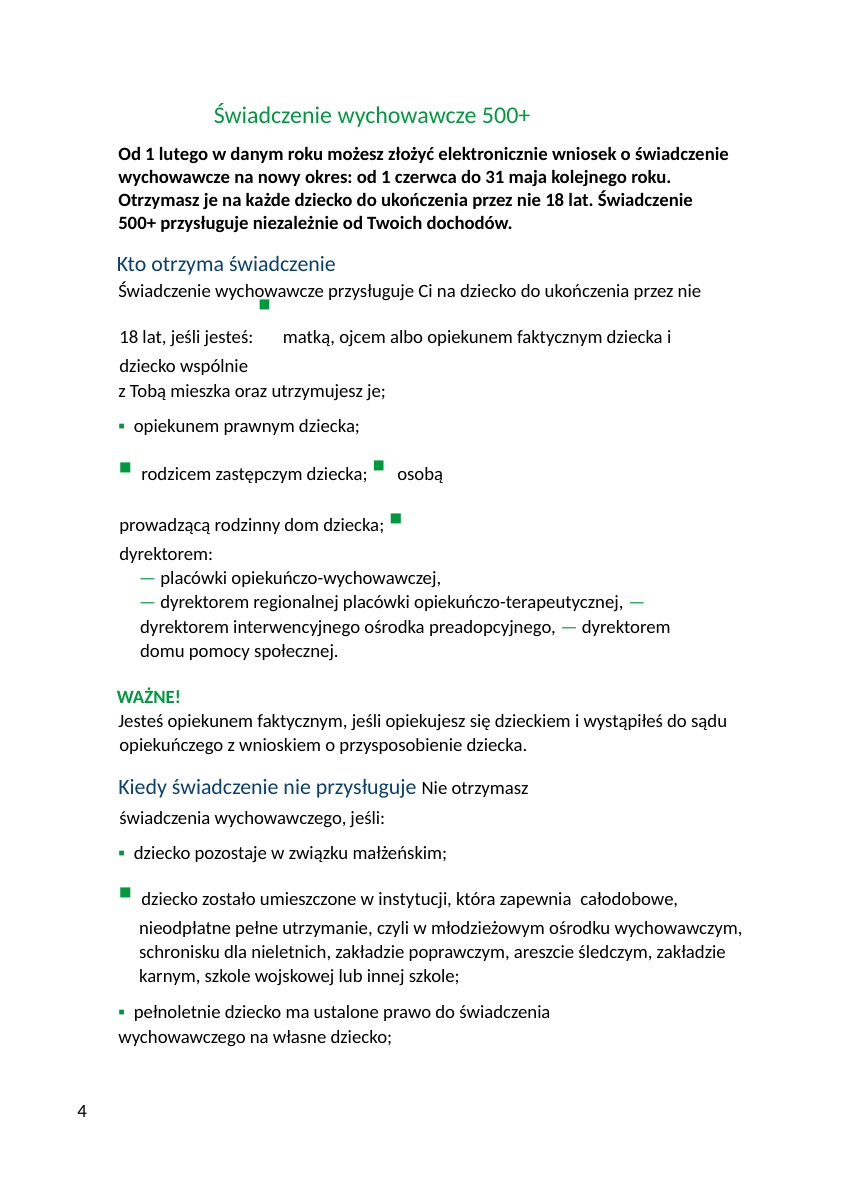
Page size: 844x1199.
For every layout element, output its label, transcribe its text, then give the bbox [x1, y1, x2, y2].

text — placówki opiekuńczo-wychowawczej, [139, 566, 744, 589]
text Świadczenie wychowawcze przysługuje Ci na dziecko do ukończenia przez nie 18 lat, jeśli jesteś: matką, ojcem albo opiekunem faktycznym dziecka i dziecko wspólnie [118, 279, 724, 378]
text Od 1 lutego w danym roku możesz złożyć elektronicznie wniosek o świadczenie wychowawcze na nowy okres: od 1 czerwca do 31 maja kolejnego roku. Otrzymasz je na każde dziecko do ukończenia przez nie 18 lat. Świadczenie 500+ przysługuje niezależnie od Twoich dochodów. [118, 142, 733, 234]
text z Tobą mieszka oraz utrzymujesz je; [118, 379, 744, 402]
text wychowawczego na własne dziecko; [118, 1026, 744, 1048]
subtitle Świadczenie wychowawcze 500+ [117, 62, 749, 129]
text — dyrektorem regionalnej placówki opiekuńczo-terapeutycznej, — dyrektorem interwencyjnego ośrodka preadopcyjnego, — dyrektorem domu pomocy społecznej. [139, 591, 684, 662]
text pełnoletnie dziecko ma ustalone prawo do świadczenia [118, 1000, 744, 1023]
text dziecko pozostaje w związku małżeńskim; [118, 841, 744, 864]
text Jesteś opiekunem faktycznym, jeśli opiekujesz się dzieckiem i wystąpiłeś do sądu opiekuńczego z wnioskiem o przysposobienie dziecka. [118, 709, 744, 757]
text WAŻNE! [117, 685, 749, 708]
text Kiedy świadczenie nie przysługuje Nie otrzymasz świadczenia wychowawczego, jeśli: [118, 773, 548, 829]
text ▪ dziecko zostało umieszczone w instytucji, która zapewnia całodobowe, nieodpłatne pełne utrzymanie, czyli w młodzieżowym ośrodku wychowawczym, schronisku dla nieletnich, zakładzie poprawczym, areszcie śledczym, zakładzie karnym, szkole wojskowej lub innej szkole; [118, 867, 744, 988]
text ▪ rodzicem zastępczym dziecka; osobą prowadzącą rodzinny dom dziecka; ▪ dyrektorem: [118, 440, 497, 565]
subtitle Kto otrzyma świadczenie [117, 251, 641, 277]
text opiekunem prawnym dziecka; [118, 414, 744, 437]
